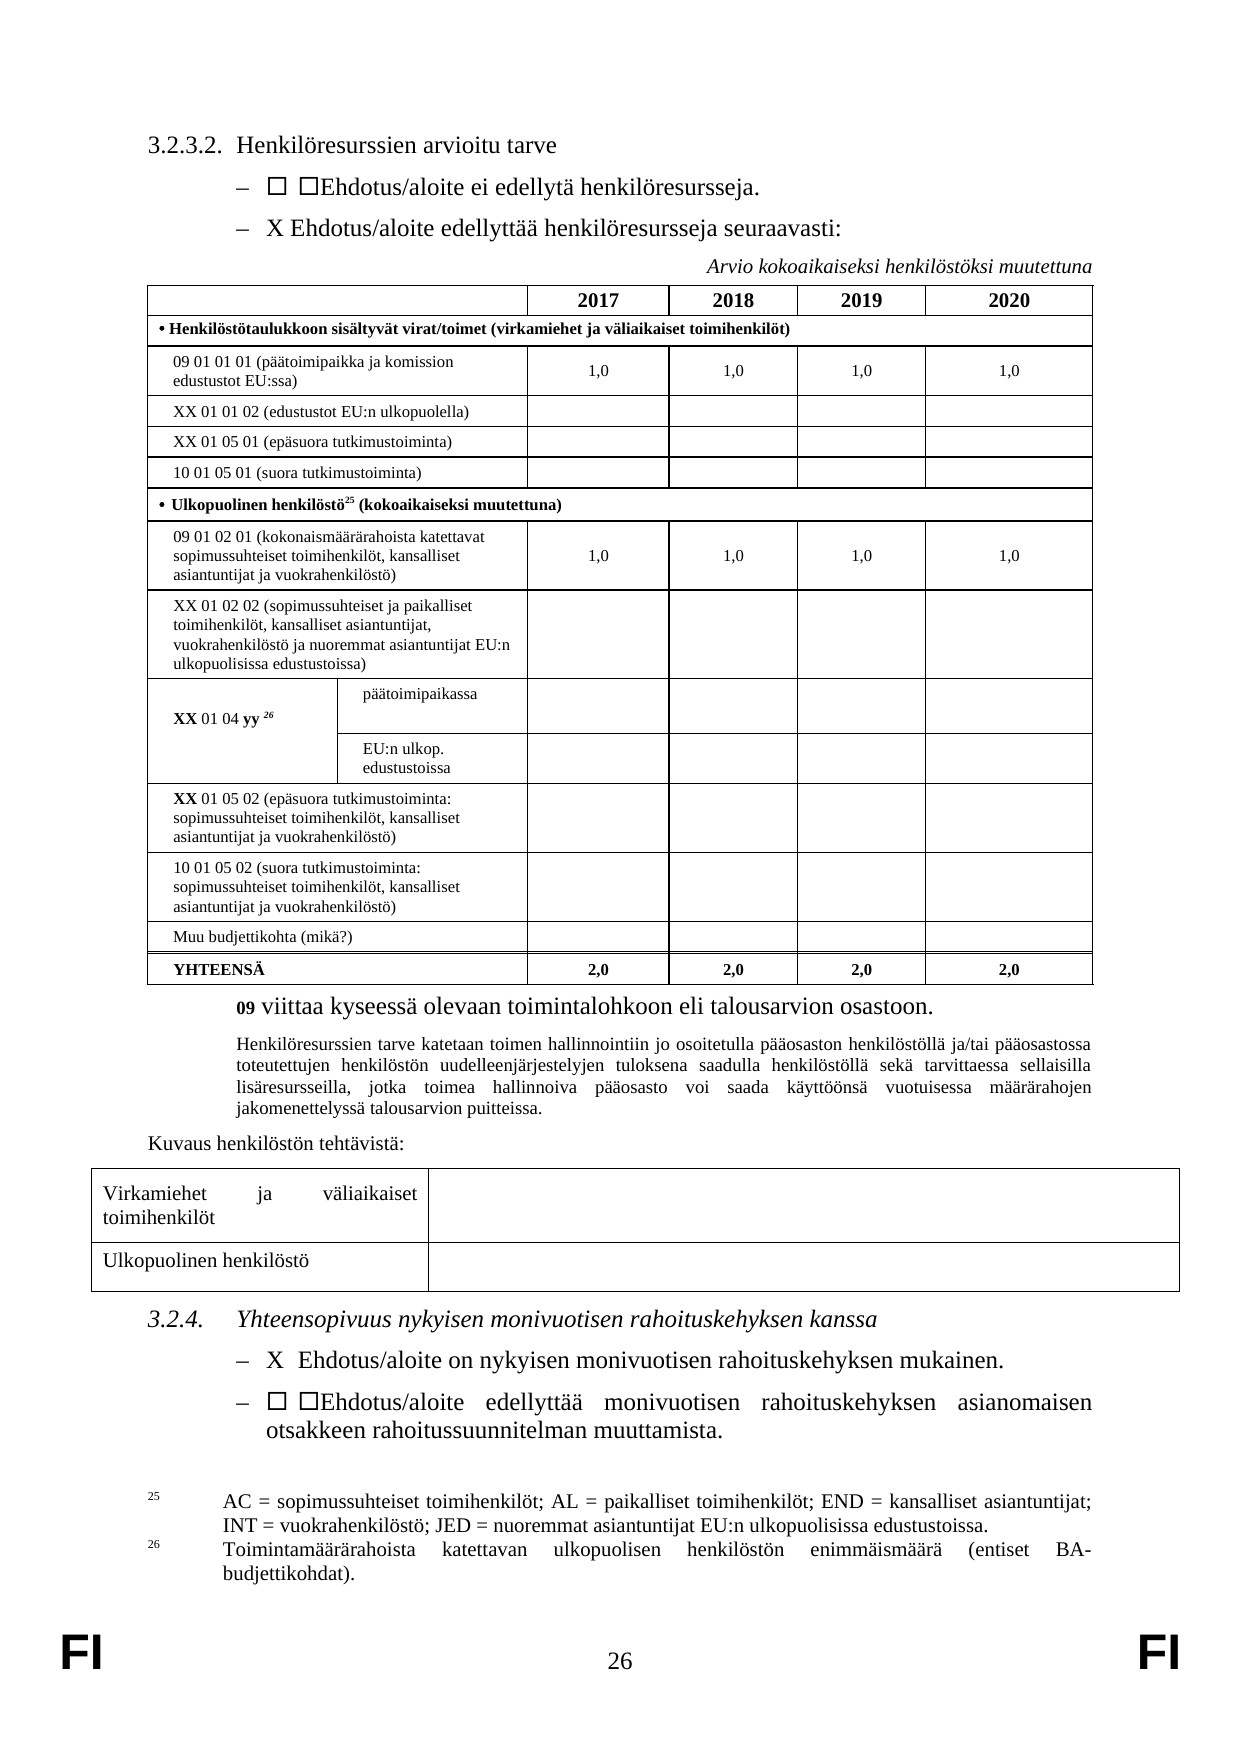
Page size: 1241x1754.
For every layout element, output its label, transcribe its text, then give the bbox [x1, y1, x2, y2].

table_cell [926, 679, 1092, 732]
list Ehdotus/aloite edellyttää monivuotisen rahoituskehyksen asianomaisen otsakkeen rahoitussuunnitelman muuttamista. [236, 1387, 1093, 1444]
table_cell [670, 922, 797, 951]
table_cell 09 01 02 01 (kokonaismäärärahoista katettavat sopimussuhteiset toimihenkilöt, kansalliset asiantuntijat ja vuokrahenkilöstö) [148, 522, 527, 589]
table_cell [670, 427, 797, 456]
table_cell 10 01 05 01 (suora tutkimustoiminta) [148, 458, 527, 487]
table_cell 2,0 [798, 954, 925, 983]
table_cell [670, 679, 797, 732]
table_cell [528, 396, 668, 426]
table_cell [798, 734, 925, 782]
table_cell XX 01 05 02 (epäsuora tutkimustoiminta: sopimussuhteiset toimihenkilöt, kansalliset asiantuntijat ja vuokrahenkilöstö) [148, 784, 527, 851]
table_cell [528, 922, 668, 951]
table_cell [528, 784, 668, 851]
table_cell [528, 853, 668, 921]
table_cell 2,0 [670, 954, 797, 983]
subtitle 3.2.3.2. Henkilöresurssien arvioitu tarve [148, 131, 1093, 159]
table_cell Ulkopuolinen henkilöstö [92, 1243, 428, 1291]
table_cell [670, 458, 797, 487]
table_cell [528, 427, 668, 456]
table_cell 10 01 05 02 (suora tutkimustoiminta: sopimussuhteiset toimihenkilöt, kansalliset asiantuntijat ja vuokrahenkilöstö) [148, 853, 527, 921]
table_cell [528, 458, 668, 487]
table_header 2017 [528, 286, 668, 315]
table_cell 1,0 [528, 347, 668, 395]
table_cell XX 01 02 02 (sopimussuhteiset ja paikalliset toimihenkilöt, kansalliset asiantuntijat, vuokrahenkilöstö ja nuoremmat asiantuntijat EU:n ulkopuolisissa edustustoissa) [148, 591, 527, 678]
table_cell 1,0 [926, 522, 1092, 589]
table_cell [528, 734, 668, 782]
table_cell [926, 458, 1092, 487]
table_cell Ulkopuolinen henkilöstö (kokoaikaiseksi muutettuna) [148, 489, 1092, 520]
table_cell 2,0 [528, 954, 668, 983]
table_header 2020 [926, 286, 1092, 315]
table_cell Henkilöstötaulukkoon sisältyvät virat/toimet (virkamiehet ja väliaikaiset toimihenkilöt) [148, 316, 1092, 345]
table_cell [429, 1243, 1179, 1291]
table_cell [798, 591, 925, 678]
table_cell XX 01 05 01 (epäsuora tutkimustoiminta) [148, 427, 527, 456]
text Arvio kokoaikaiseksi henkilöstöksi muutettuna [148, 254, 1093, 278]
table_cell XX 01 04 yy [148, 679, 337, 782]
table_cell XX 01 01 02 (edustustot EU:n ulkopuolella) [148, 396, 527, 426]
table_cell 1,0 [926, 347, 1092, 395]
table_cell [926, 396, 1092, 426]
table_cell [798, 922, 925, 951]
table_cell päätoimipaikassa [338, 679, 527, 732]
table_cell [798, 396, 925, 426]
table_cell [798, 853, 925, 921]
table_cell YHTEENSÄ [148, 954, 527, 983]
list X Ehdotus/aloite on nykyisen monivuotisen rahoituskehyksen mukainen. [236, 1345, 1093, 1374]
table_cell Muu budjettikohta (mikä?) [148, 922, 527, 951]
table_cell [926, 734, 1092, 782]
table_cell [798, 427, 925, 456]
table_cell [528, 591, 668, 678]
table_cell [926, 853, 1092, 921]
table_cell 1,0 [670, 347, 797, 395]
table_cell 1,0 [798, 522, 925, 589]
table_header [148, 286, 527, 315]
text Kuvaus henkilöstön tehtävistä: [148, 1131, 1093, 1155]
table_header 2019 [798, 286, 925, 315]
table_cell [670, 784, 797, 851]
table_cell [926, 427, 1092, 456]
list X Ehdotus/aloite edellyttää henkilöresursseja seuraavasti: [236, 213, 1093, 242]
table_cell EU:n ulkop. edustustoissa [338, 734, 527, 782]
table_cell [670, 591, 797, 678]
table_cell 1,0 [528, 522, 668, 589]
table_cell [670, 734, 797, 782]
table_cell [798, 784, 925, 851]
table_cell [798, 458, 925, 487]
table_cell [670, 396, 797, 426]
table_cell [926, 784, 1092, 851]
text Henkilöresurssien tarve katetaan toimen hallinnointiin jo osoitetulla pääosaston henkilöstöllä ja/tai pääosastossa toteutettujen henkilöstön uudelleenjärjestelyjen tuloksena saadulla henkilöstöllä sekä tarvittaessa sellaisilla lisäresursseilla, jotka toimea hallinnoiva pääosasto voi saada käyttöönsä vuotuisessa määrärahojen jakomenettelyssä talousarvion puitteissa. [236, 1033, 1093, 1119]
table_header Virkamiehet ja väliaikaiset toimihenkilöt [92, 1169, 428, 1242]
table_cell [798, 679, 925, 732]
table_cell [926, 922, 1092, 951]
table_cell 2,0 [926, 954, 1092, 983]
table_cell [670, 853, 797, 921]
table_cell [926, 591, 1092, 678]
list Ehdotus/aloite ei edellytä henkilöresursseja. [236, 172, 1093, 201]
table_cell 09 01 01 01 (päätoimipaikka ja komission edustustot EU:ssa) [148, 347, 527, 395]
table_cell [528, 679, 668, 732]
table_cell 1,0 [670, 522, 797, 589]
table_header [429, 1169, 1179, 1242]
text 09 viittaa kyseessä olevaan toimintalohkoon eli talousarvion osastoon. [236, 991, 1093, 1020]
table_header 2018 [670, 286, 797, 315]
table_cell 1,0 [798, 347, 925, 395]
subtitle 3.2.4. Yhteensopivuus nykyisen monivuotisen rahoituskehyksen kanssa [148, 1304, 1093, 1333]
